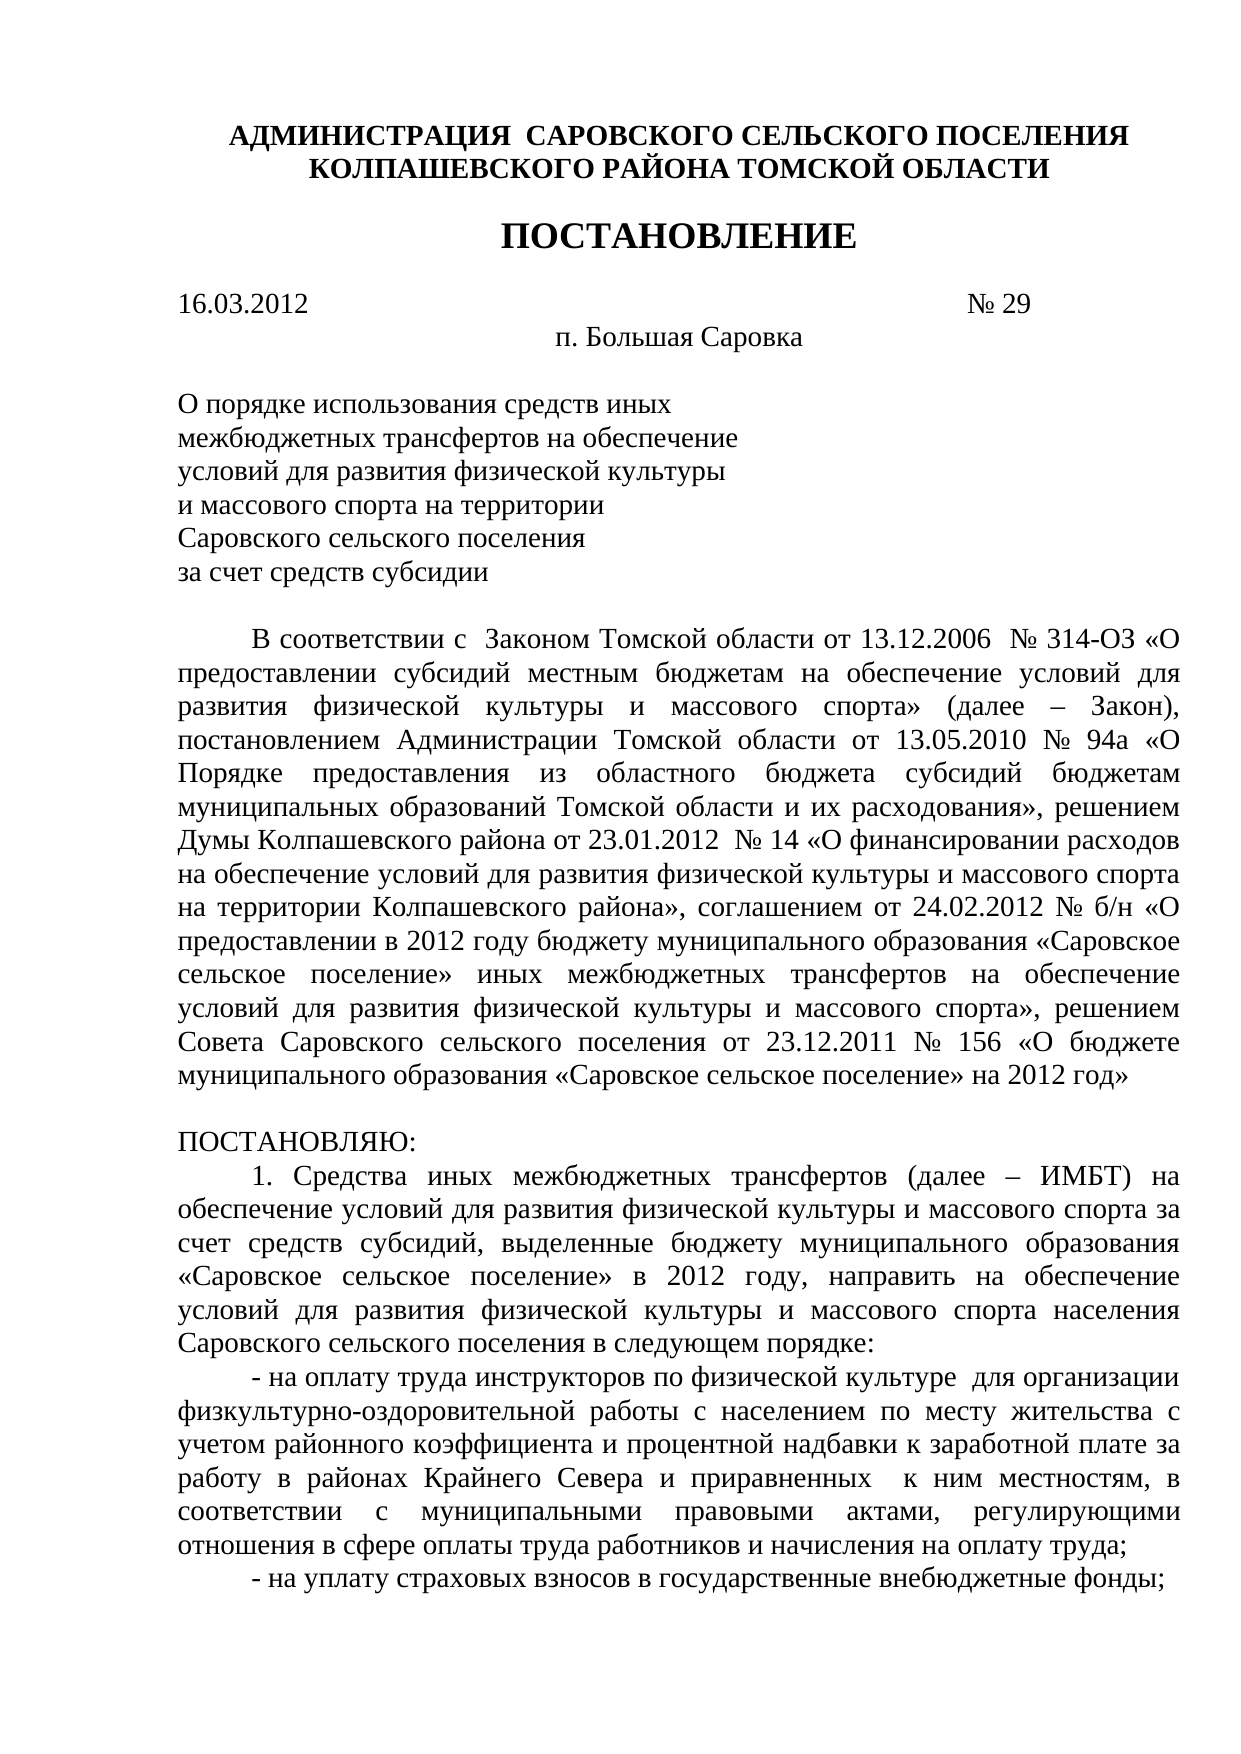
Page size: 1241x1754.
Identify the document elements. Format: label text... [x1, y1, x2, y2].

text ПОСТАНОВЛЕНИЕ [177, 214, 1181, 257]
text АДМИНИСТРАЦИЯ САРОВСКОГО СЕЛЬСКОГО ПОСЕЛЕНИЯ [177, 118, 1181, 152]
text Саровского сельского поселения [177, 521, 1181, 554]
text ПОСТАНОВЛЯЮ: [177, 1124, 1181, 1158]
text - на уплату страховых взносов в государственные внебюджетные фонды; [177, 1560, 1181, 1594]
text - на оплату труда инструкторов по физической культуре для организации физкультурно-оздоровительной работы с населением по месту жительства с учетом районного коэффициента и процентной надбавки к заработной плате за работу в районах Крайнего Севера и приравненных к ним местностям, в соответствии с муниципальными правовыми актами, регулирующими отношения в сфере оплаты труда работников и начисления на оплату труда; [177, 1359, 1181, 1560]
text условий для развития физической культуры [177, 453, 1181, 487]
text 16.03.2012 № 29 [177, 286, 1181, 319]
text О порядке использования средств иных [177, 386, 1181, 420]
text КОЛПАШЕВСКОГО РАЙОНА ТОМСКОЙ ОБЛАСТИ [177, 152, 1181, 185]
text В соответствии с Законом Томской области от 13.12.2006 № 314-ОЗ «О предоставлении субсидий местным бюджетам на обеспечение условий для развития физической культуры и массового спорта» (далее – Закон), постановлением Администрации Томской области от 13.05.2010 № 94а «О Порядке предоставления из областного бюджета субсидий бюджетам муниципальных образований Томской области и их расходования», решением Думы Колпашевского района от 23.01.2012 № 14 «О финансировании расходов на обеспечение условий для развития физической культуры и массового спорта на территории Колпашевского района», соглашением от 24.02.2012 № б/н «О предоставлении в 2012 году бюджету муниципального образования «Саровское сельское поселение» иных межбюджетных трансфертов на обеспечение условий для развития физической культуры и массового спорта», решением Совета Саровского сельского поселения от 23.12.2011 № 156 «О бюджете муниципального образования «Саровское сельское поселение» на 2012 год» [177, 621, 1181, 1091]
text 1. Средства иных межбюджетных трансфертов (далее – ИМБТ) на обеспечение условий для развития физической культуры и массового спорта за счет средств субсидий, выделенные бюджету муниципального образования «Саровское сельское поселение» в 2012 году, направить на обеспечение условий для развития физической культуры и массового спорта населения Саровского сельского поселения в следующем порядке: [177, 1158, 1181, 1359]
text п. Большая Саровка [177, 319, 1181, 353]
text и массового спорта на территории [177, 487, 1181, 521]
text за счет средств субсидии [177, 554, 1181, 588]
text межбюджетных трансфертов на обеспечение [177, 420, 1181, 453]
